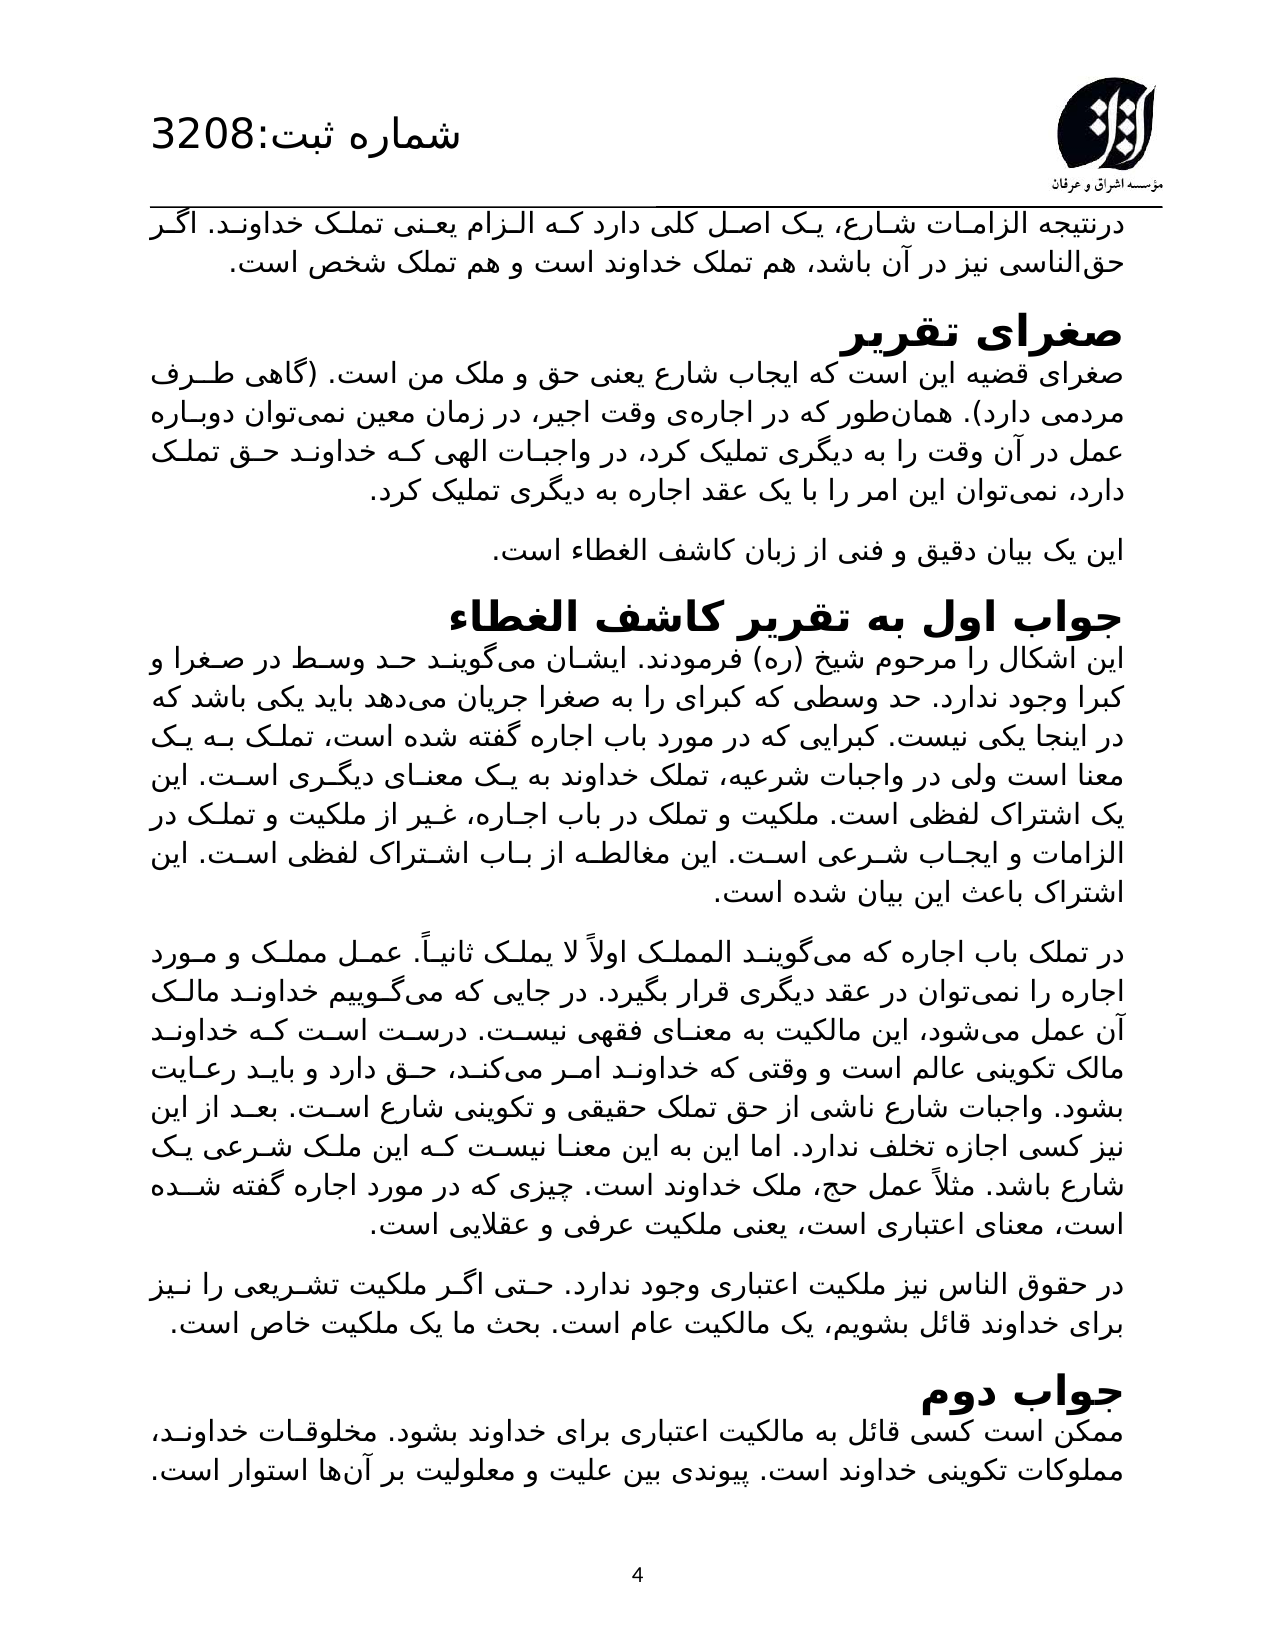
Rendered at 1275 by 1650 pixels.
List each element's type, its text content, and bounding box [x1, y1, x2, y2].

text در تملک باب اجاره که می‌گویند المملک اولاً لا یملک ثانیاً. عمل مملک و مورد اجاره را نمی‌توان در عقد دیگری قرار بگیرد. در جایی که می‌گوییم خداوند مالک آن عمل می‌شود، این مالکیت به معنای فقهی نیست. درست است که خداوند مالک تکوینی عالم است و وقتی که خداوند امر می‌کند، حق دارد و باید رعایت بشود. واجبات شارع ناشی از حق تملک حقیقی و تکوینی شارع است. بعد از این نیز کسی اجازه تخلف ندارد. اما این به این معنا نیست که این ملک شرعی یک شارع باشد. مثلاً عمل حج، ملک خداوند است. چیزی که در مورد اجاره گفته شده است، معنای اعتباری است، یعنی ملکیت عرفی و عقلایی است. [150, 935, 1125, 1242]
subtitle صغرای تقریر [150, 306, 1125, 356]
subtitle جواب اول به تقریر کاشف الغطاء [150, 593, 1125, 641]
text صغرای قضیه این است که ایجاب شارع یعنی حق و ملک من است. (گاهی طرف مردمی دارد). همان‌طور که در اجاره‌ی وقت اجیر، در زمان معین نمی‌توان دوباره عمل در آن وقت را به دیگری تملیک کرد، در واجبات الهی که خداوند حق تملک دارد، نمی‌توان این امر را با یک عقد اجاره به دیگری تملیک کرد. [150, 356, 1125, 507]
text در حقوق الناس نیز ملکیت اعتباری وجود ندارد. حتی اگر ملکیت تشریعی را نیز برای خداوند قائل بشویم، یک مالکیت عام است. بحث ما یک ملکیت خاص است. [150, 1267, 1125, 1340]
text این یک بیان دقیق و فنی از زبان کاشف الغطاء است. [150, 533, 1125, 567]
picture [1048, 76, 1164, 194]
text این اشکال را مرحوم شیخ (ره) فرمودند. ایشان می‌گویند حد وسط در صغرا و کبرا وجود ندارد. حد وسطی که کبرای را به صغرا جریان می‌دهد باید یکی باشد که در اینجا یکی نیست. کبرایی که در مورد باب اجاره گفته شده است، تملک به یک معنا است ولی در واجبات شرعیه، تملک خداوند به یک معنای دیگری است. این یک اشتراک لفظی است. ملکیت و تملک در باب اجاره، غیر از ملکیت و تملک در الزامات و ایجاب شرعی است. این مغالطه از باب اشتراک لفظی است. این اشتراک باعث این بیان شده است. [150, 641, 1125, 909]
subtitle جواب دوم [150, 1366, 1125, 1415]
